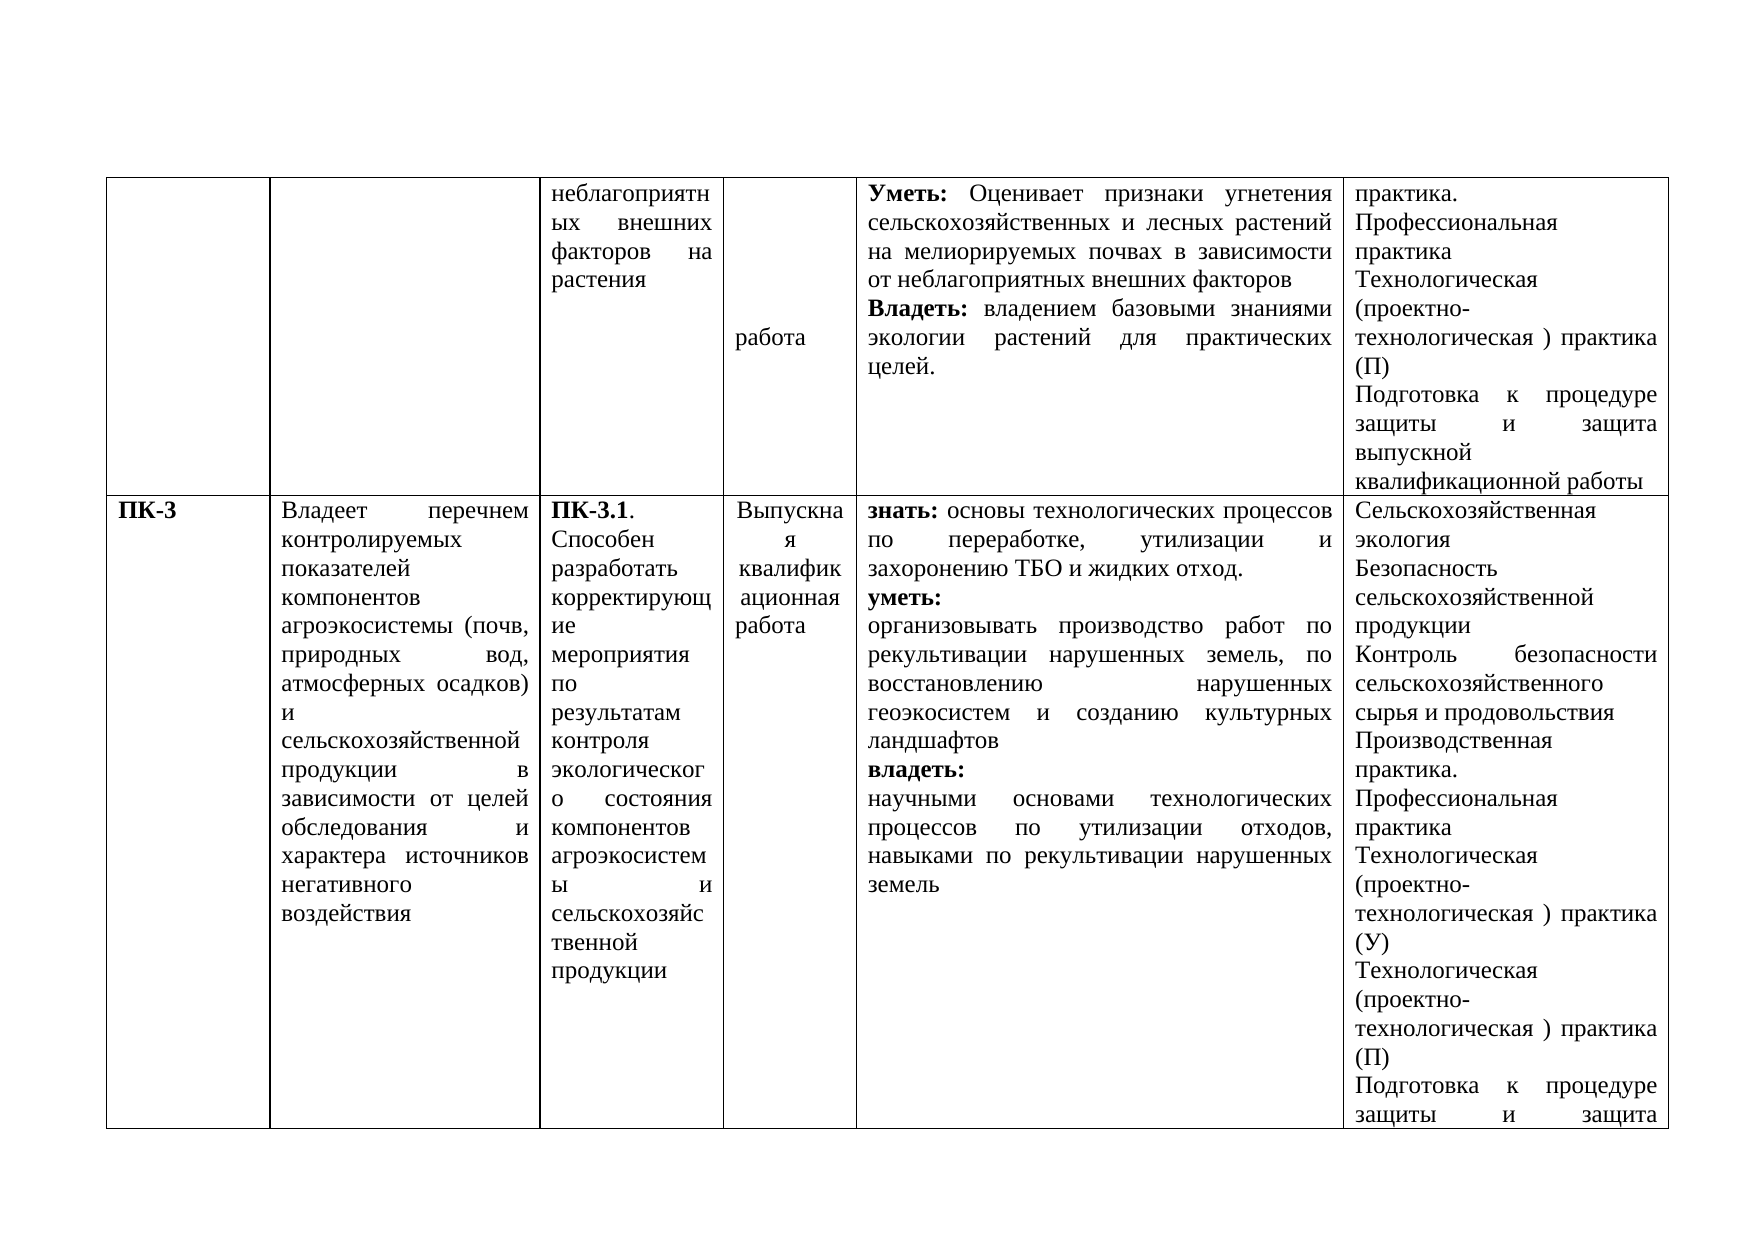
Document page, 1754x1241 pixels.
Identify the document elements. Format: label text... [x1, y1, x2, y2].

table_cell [857, 178, 1343, 494]
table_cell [541, 496, 723, 1128]
table_cell ПК-3 [107, 496, 269, 1128]
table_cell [271, 496, 539, 1128]
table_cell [724, 178, 856, 494]
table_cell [724, 496, 856, 1128]
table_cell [1344, 178, 1668, 494]
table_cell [857, 496, 1343, 1128]
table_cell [1344, 496, 1668, 1128]
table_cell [541, 178, 723, 494]
